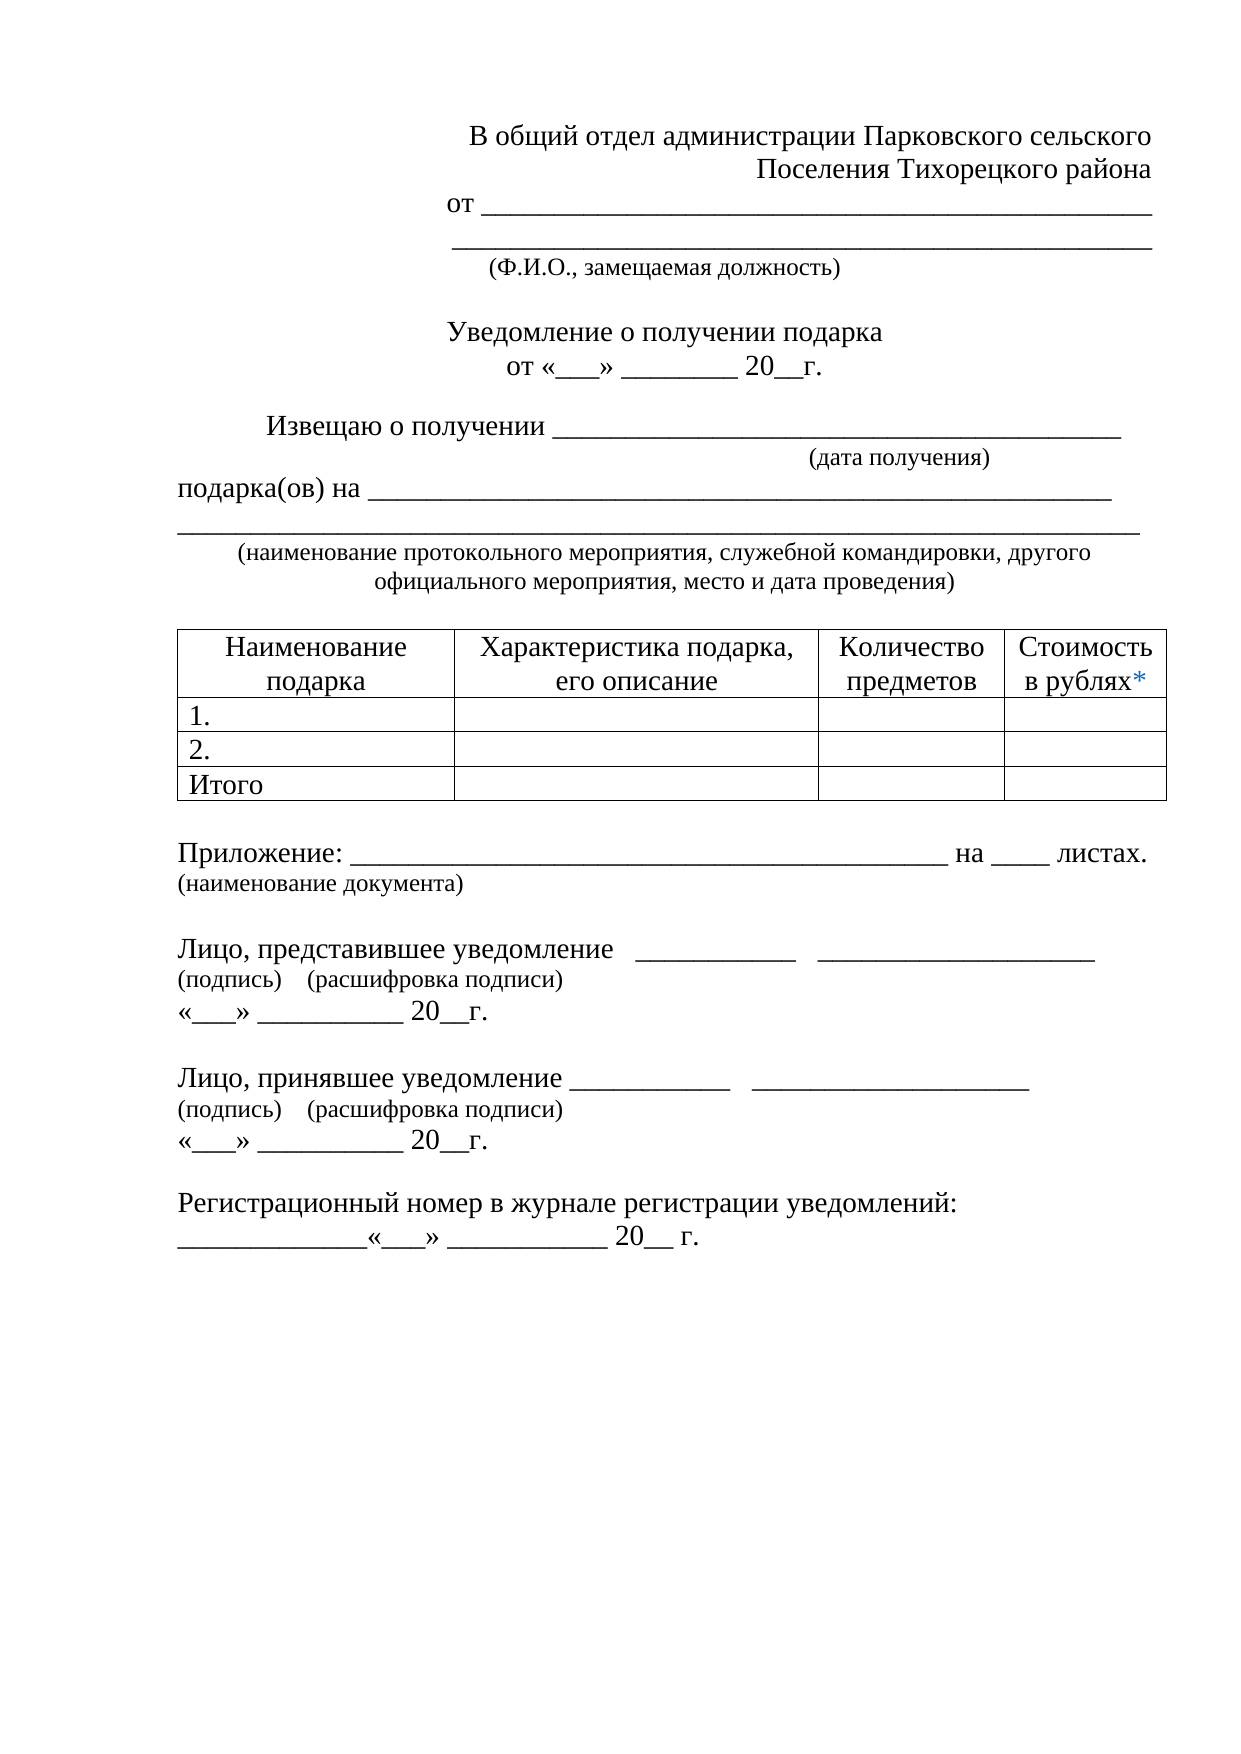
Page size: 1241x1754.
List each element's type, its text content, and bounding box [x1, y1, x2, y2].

table_cell [1005, 732, 1166, 766]
text (Ф.И.О., замещаемая должность) [177, 252, 1152, 281]
table_header Наименование подарка [178, 630, 454, 697]
text (подпись) (расшифровка подписи) [177, 964, 1152, 993]
text (наименование документа) [177, 868, 1152, 897]
text Поселения Тихорецкого района [177, 152, 1152, 185]
text Лицо, принявшее уведомление ___________ ___________________ [177, 1060, 1152, 1094]
text от «___» ________ 20__г. [177, 348, 1152, 382]
table_cell 2. [178, 732, 454, 766]
table_cell [455, 698, 818, 731]
text Лицо, представившее уведомление ___________ ___________________ [177, 931, 1152, 964]
text (наименование протокольного мероприятия, служебной командировки, другого официального мероприятия, место и дата проведения) [177, 537, 1152, 595]
text _____________«___» ___________ 20__ г. [177, 1218, 1152, 1252]
table_cell [819, 732, 1004, 766]
table_cell [1005, 767, 1166, 800]
text «___» __________ 20__г. [177, 1122, 1152, 1156]
text «___» __________ 20__г. [177, 993, 1152, 1027]
text от ______________________________________________ [177, 185, 1152, 219]
table_cell 1. [178, 698, 454, 731]
text (подпись) (расшифровка подписи) [177, 1094, 1152, 1122]
text Приложение: _________________________________________ на ____ листах. [177, 835, 1152, 868]
text (дата получения) [177, 442, 1152, 470]
table_cell [819, 698, 1004, 731]
text В общий отдел администрации Парковского сельского [177, 118, 1152, 152]
table_cell Итого [178, 767, 454, 800]
table_cell [455, 732, 818, 766]
text Извещаю о получении _______________________________________ [177, 408, 1152, 442]
table_cell [455, 767, 818, 800]
table_header Количество предметов [819, 630, 1004, 697]
table_cell [819, 767, 1004, 800]
text ________________________________________________ [177, 219, 1152, 252]
text Регистрационный номер в журнале регистрации уведомлений: [177, 1185, 1152, 1218]
table_header Характеристика подарка, его описание [455, 630, 818, 697]
text Уведомление о получении подарка [177, 314, 1152, 348]
table_cell [1005, 698, 1166, 731]
text подарка(ов) на ___________________________________________________ [177, 470, 1152, 504]
table_header Стоимость в рублях* [1005, 630, 1166, 697]
text __________________________________________________________________ [177, 504, 1152, 537]
